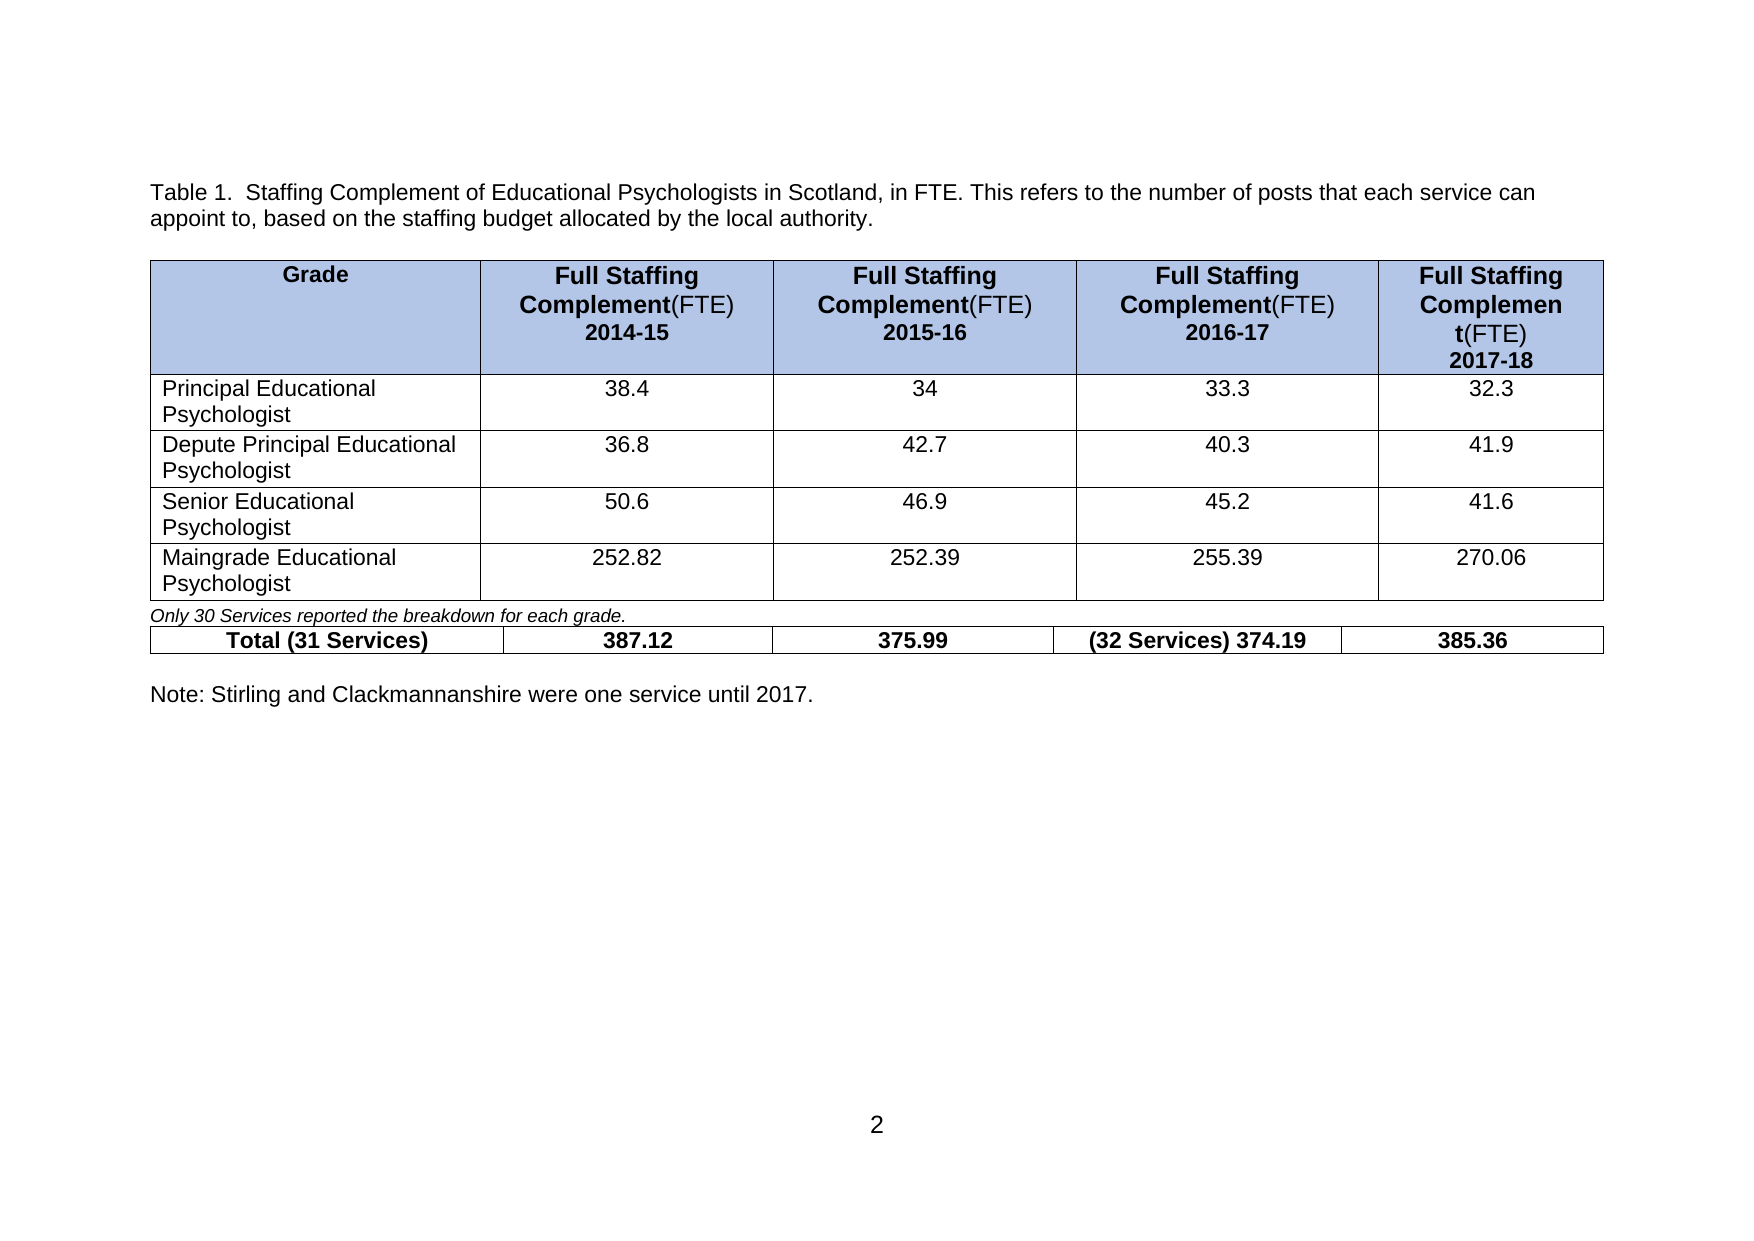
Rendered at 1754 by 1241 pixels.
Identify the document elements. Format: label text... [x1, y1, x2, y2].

table_cell 36.8 [481, 431, 773, 487]
table_cell 252.82 [481, 544, 773, 600]
table_cell 41.6 [1379, 488, 1603, 543]
table_cell 42.7 [774, 431, 1076, 487]
text Only 30 Services reported the breakdown for each grade. [150, 601, 1604, 626]
table_cell 255.39 [1077, 544, 1378, 600]
table_cell 270.06 [1379, 544, 1603, 600]
text Table 1. Staffing Complement of Educational Psychologists in Scotland, in FTE. This refers to the number of posts that each service can appoint to, based on the staffing budget allocated by the local authority. [150, 179, 1604, 231]
table_header Full Staffing Complement(FTE) 2015-16 [774, 261, 1076, 374]
table_cell Principal Educational Psychologist [151, 375, 480, 429]
table_header Grade [151, 261, 480, 374]
table_cell 33.3 [1077, 375, 1378, 429]
table_header Total (31 Services) [151, 627, 503, 653]
table_header 385.36 [1342, 627, 1603, 653]
table_cell Maingrade Educational Psychologist [151, 544, 480, 600]
table_header Full Staffing Complement(FTE) 2017-18 [1379, 261, 1603, 374]
table_cell Depute Principal Educational Psychologist [151, 431, 480, 487]
table_cell 252.39 [774, 544, 1076, 600]
table_cell 41.9 [1379, 431, 1603, 487]
text Note: Stirling and Clackmannanshire were one service until 2017. [150, 681, 1604, 707]
table_cell 46.9 [774, 488, 1076, 543]
table_cell 34 [774, 375, 1076, 429]
table_cell 50.6 [481, 488, 773, 543]
table_header Full Staffing Complement(FTE) 2016-17 [1077, 261, 1378, 374]
table_cell 32.3 [1379, 375, 1603, 429]
table_header (32 Services) 374.19 [1054, 627, 1341, 653]
table_header 375.99 [773, 627, 1053, 653]
table_header Full Staffing Complement(FTE) 2014-15 [481, 261, 773, 374]
table_cell 38.4 [481, 375, 773, 429]
table_cell 45.2 [1077, 488, 1378, 543]
table_cell Senior Educational Psychologist [151, 488, 480, 543]
table_header 387.12 [504, 627, 772, 653]
table_cell 40.3 [1077, 431, 1378, 487]
